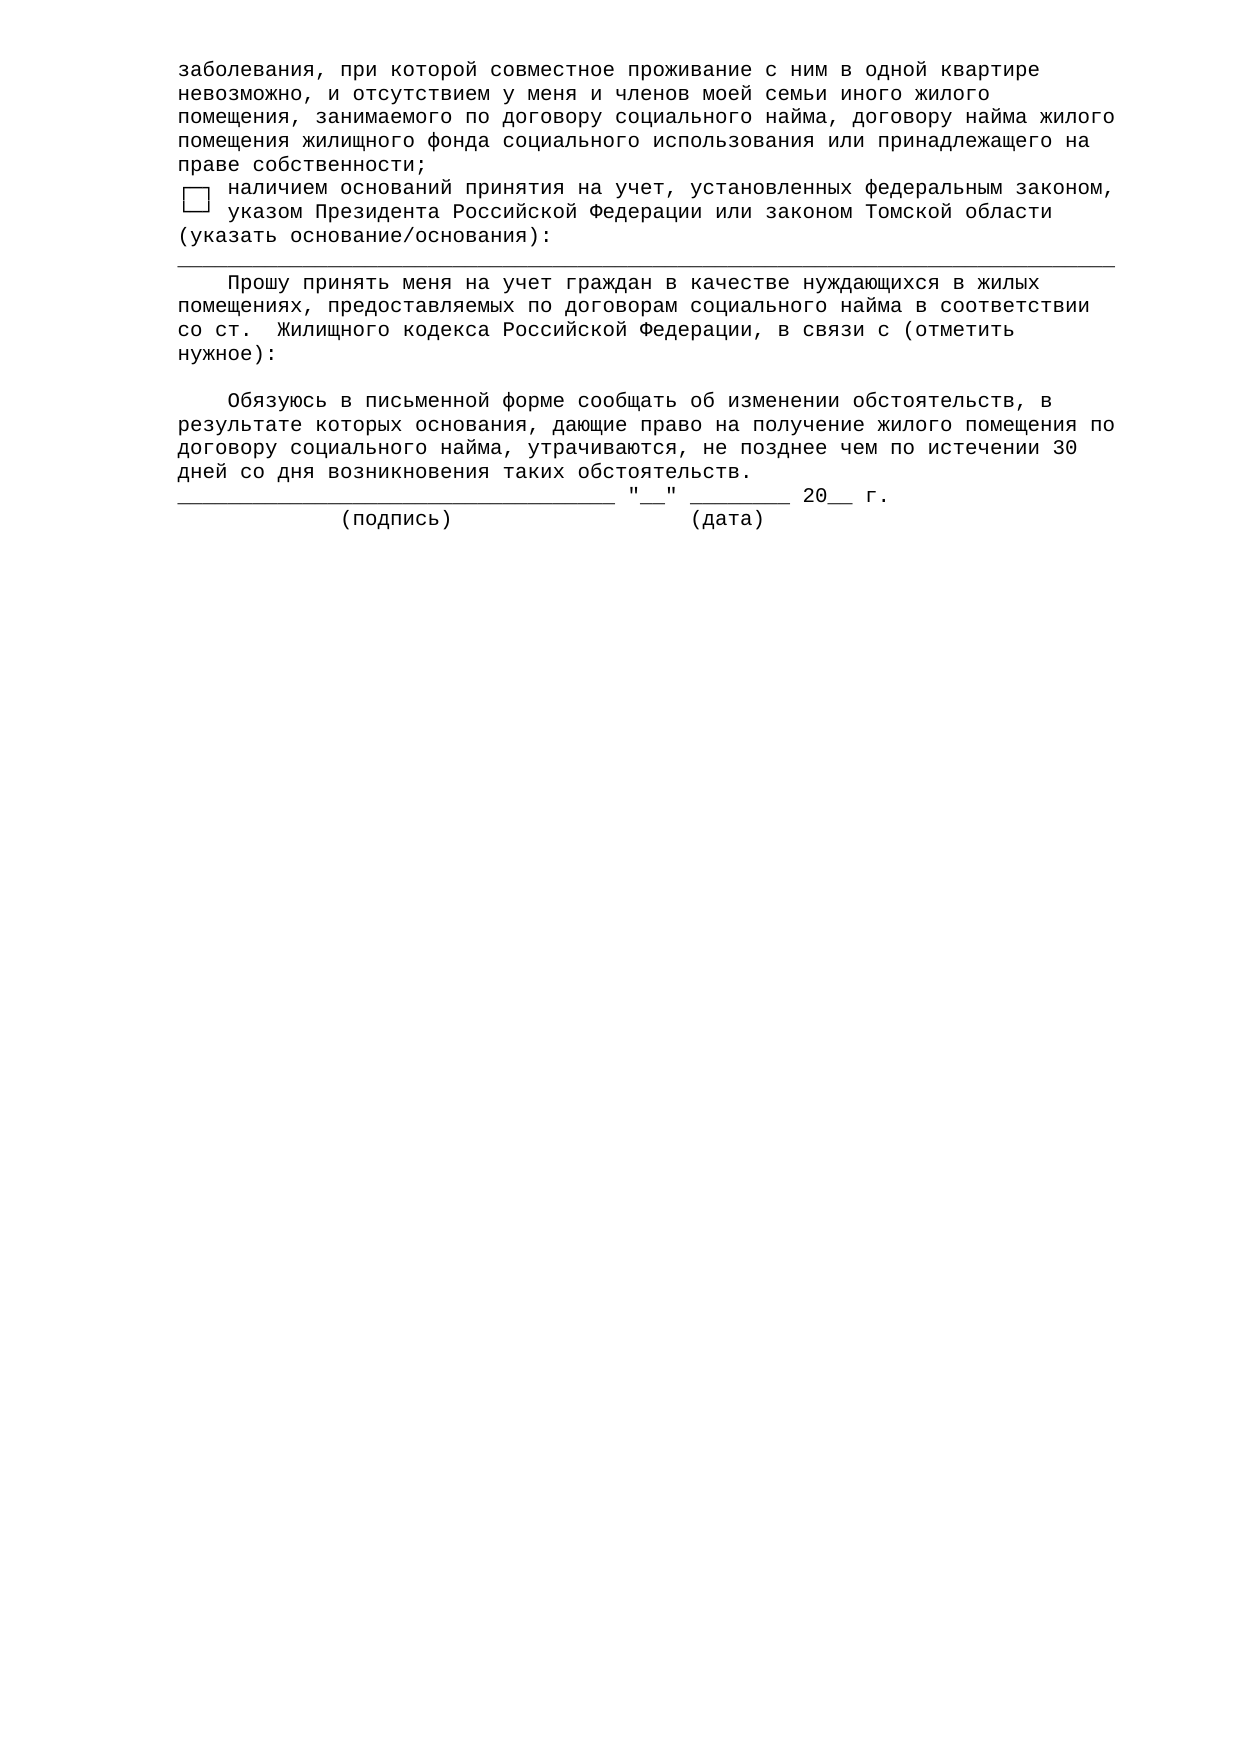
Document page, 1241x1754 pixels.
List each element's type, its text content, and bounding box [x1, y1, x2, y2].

text невозможно, и отсутствием у меня и членов моей семьи иного жилого [177, 83, 1152, 106]
text договору социального найма, утрачиваются, не позднее чем по истечении 30 [177, 437, 1152, 461]
text нужное): [177, 343, 1152, 366]
text (подпись) (дата) [177, 508, 1152, 532]
text Обязуюсь в письменной форме сообщать об изменении обстоятельств, в [177, 390, 1152, 414]
text со ст. Жилищного кодекса Российской Федерации, в связи с (отметить [177, 319, 1152, 343]
text Прошу принять меня на учет граждан в качестве нуждающихся в жилых [177, 272, 1152, 296]
text помещениях, предоставляемых по договорам социального найма в соответствии [177, 296, 1152, 319]
text (указать основание/основания): [177, 224, 1152, 248]
text ┌─┐ наличием оснований принятия на учет, установленных федеральным законом, [177, 177, 1152, 201]
text помещения, занимаемого по договору социального найма, договору найма жилого [177, 106, 1152, 130]
text заболевания, при которой совместное проживание с ним в одной квартире [177, 59, 1152, 83]
text ___________________________________ "__" ________ 20__ г. [177, 485, 1152, 508]
text дней со дня возникновения таких обстоятельств. [177, 461, 1152, 485]
text праве собственности; [177, 154, 1152, 177]
text помещения жилищного фонда социального использования или принадлежащего на [177, 130, 1152, 154]
text результате которых основания, дающие право на получение жилого помещения по [177, 414, 1152, 437]
text ___________________________________________________________________________ [177, 248, 1152, 272]
text └─┘ указом Президента Российской Федерации или законом Томской области [177, 201, 1152, 224]
